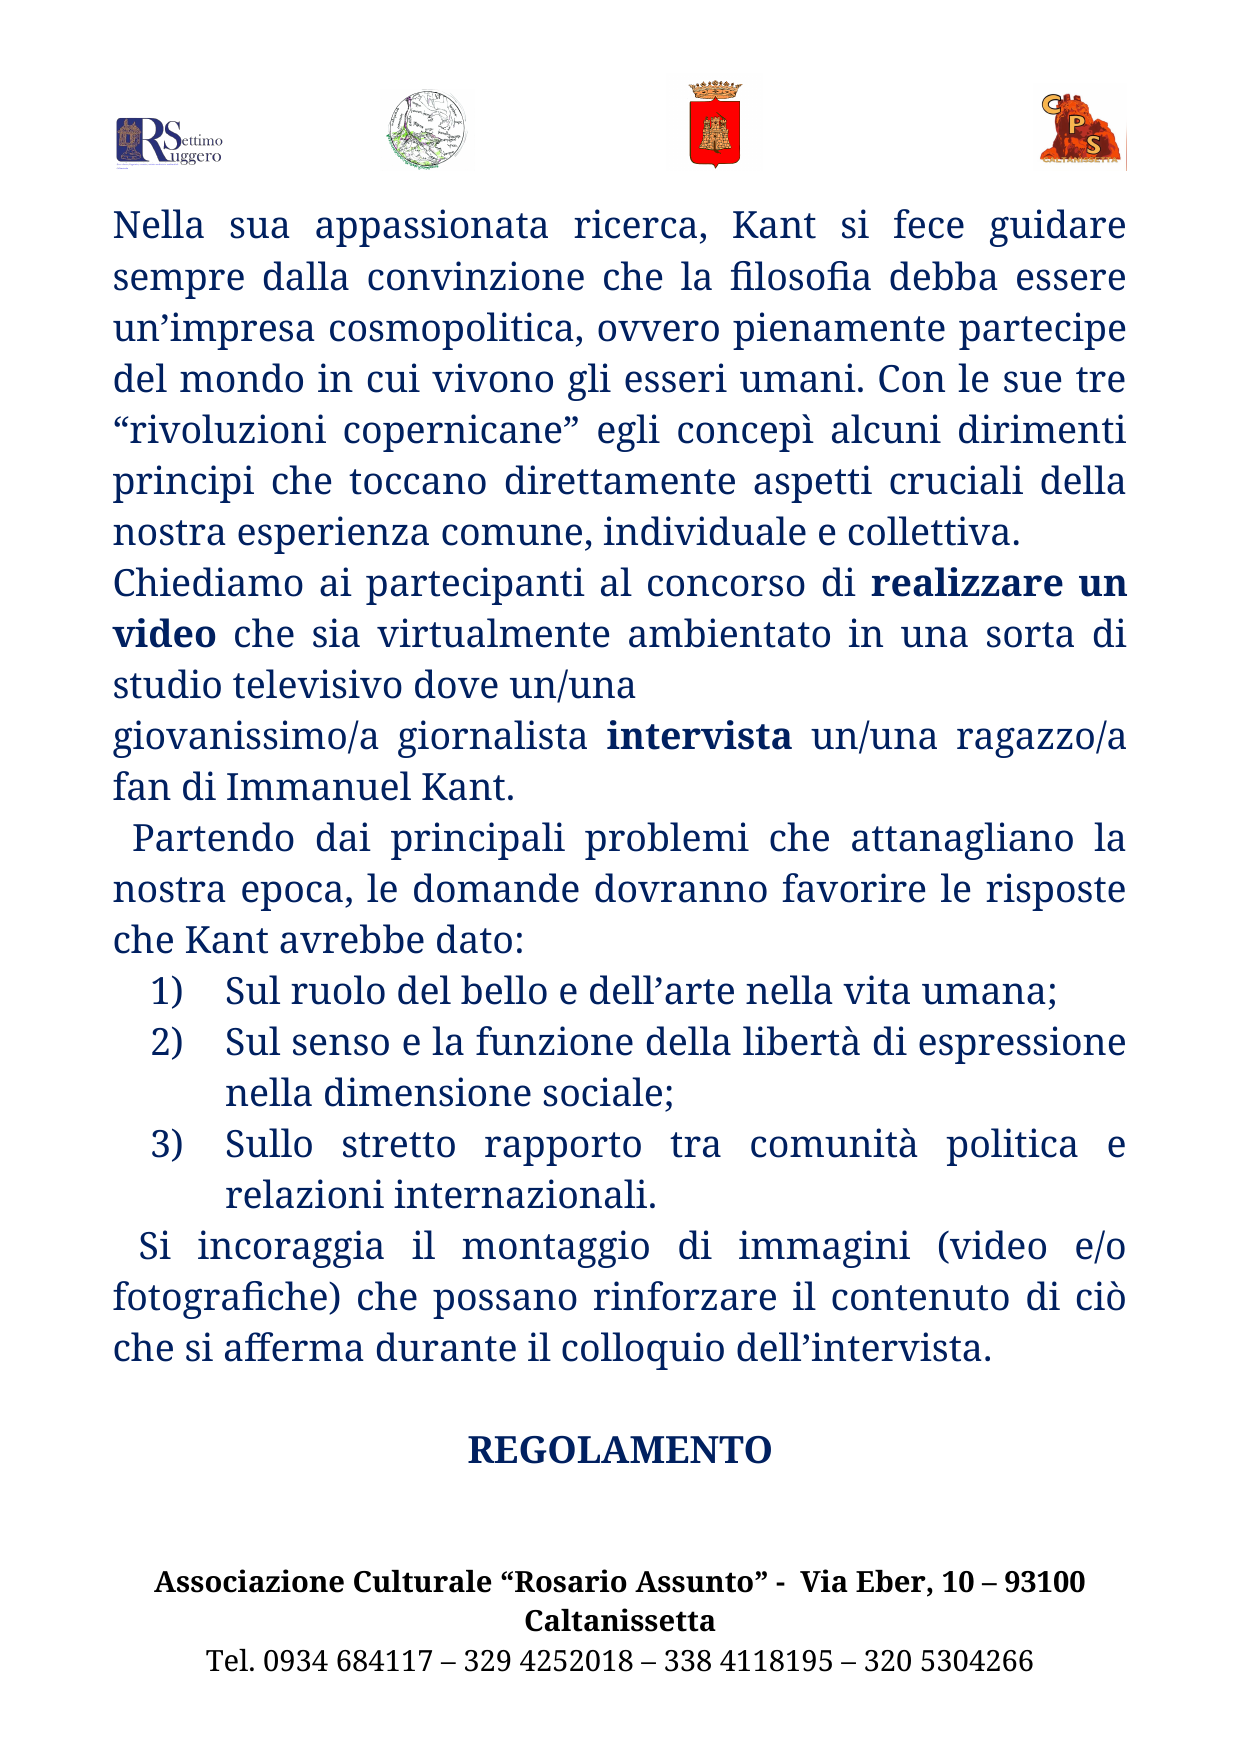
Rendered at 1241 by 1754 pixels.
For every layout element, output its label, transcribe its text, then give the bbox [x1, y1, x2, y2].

list Sul senso e la funzione della libertà di espressione nella dimensione sociale; [150, 1015, 1128, 1117]
text Si incoraggia il montaggio di immagini (video e/o fotografiche) che possano rinforzare il contenuto di ciò che si afferma durante il colloquio dell’intervista. [112, 1219, 1128, 1373]
list Sullo stretto rapporto tra comunità politica e relazioni internazionali. [150, 1117, 1128, 1219]
picture [113, 116, 226, 171]
text Chiediamo ai partecipanti al concorso di realizzare un video che sia virtualmente ambientato in una sorta di studio televisivo dove un/una [112, 556, 1128, 709]
text Nella sua appassionata ricerca, Kant si fece guidare sempre dalla convinzione che la filosofia debba essere un’impresa cosmopolitica, ovvero pienamente partecipe del mondo in cui vivono gli esseri umani. Con le sue tre “rivoluzioni copernicane” egli concepì alcuni dirimenti principi che toccano direttamente aspetti cruciali della nostra esperienza comune, individuale e collettiva. [112, 199, 1128, 556]
picture [380, 89, 475, 171]
list Sul ruolo del bello e dell’arte nella vita umana; [150, 964, 1128, 1015]
text REGOLAMENTO [112, 1424, 1128, 1475]
picture [1032, 83, 1127, 171]
text giovanissimo/a giornalista intervista un/una ragazzo/a fan di Immanuel Kant. [112, 709, 1128, 811]
picture [666, 73, 764, 171]
text Partendo dai principali problemi che attanagliano la nostra epoca, le domande dovranno favorire le risposte che Kant avrebbe dato: [112, 811, 1128, 964]
